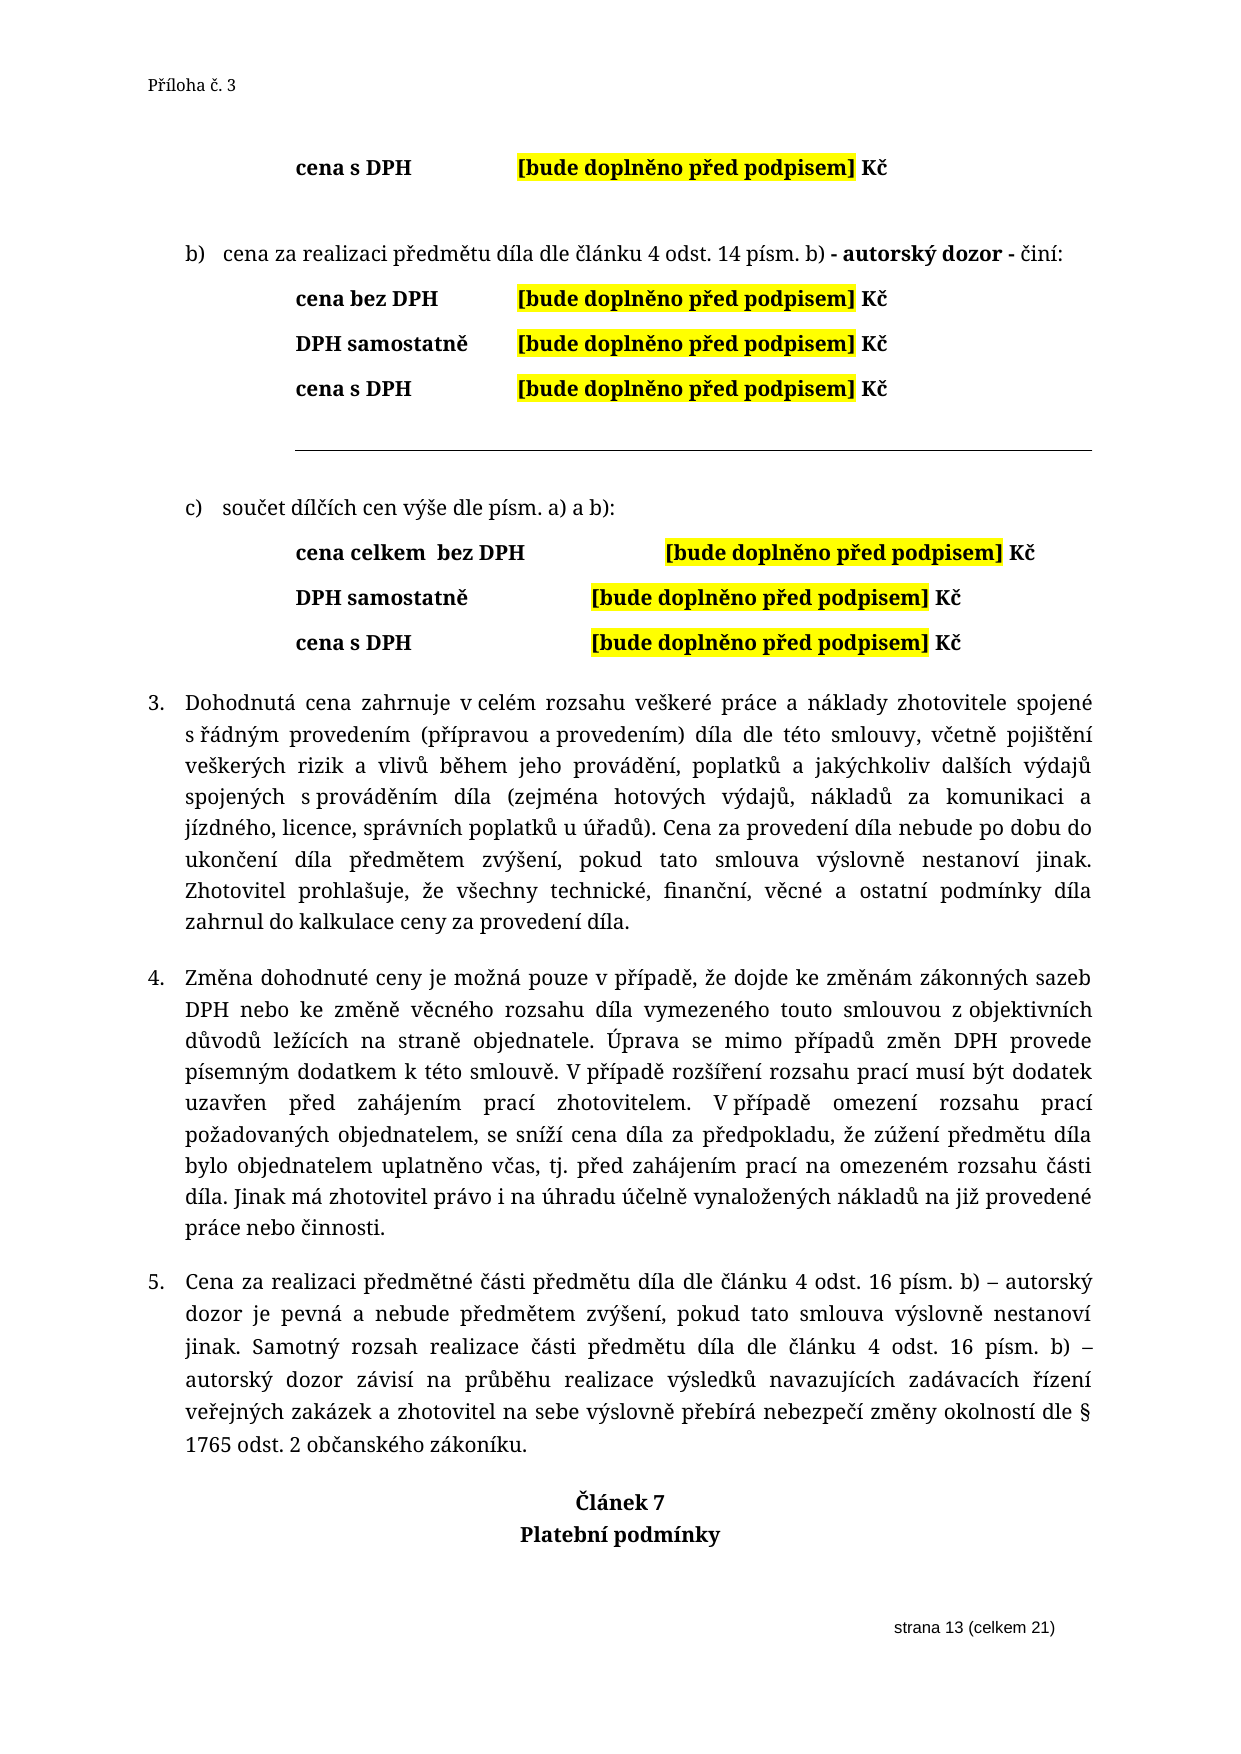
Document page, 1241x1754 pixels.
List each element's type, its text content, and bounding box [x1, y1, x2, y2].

text DPH samostatně [bude doplněno před podpisem] Kč [222, 583, 591, 611]
text cena s DPH [bude doplněno před podpisem] Kč [295, 150, 1092, 181]
text DPH samostatně [bude doplněno před podpisem] Kč [856, 329, 1092, 357]
text DPH samostatně [bude doplněno před podpisem] Kč [929, 583, 1092, 611]
text cena bez DPH [bude doplněno před podpisem] Kč [295, 284, 517, 312]
text DPH samostatně [bude doplněno před podpisem] Kč [295, 329, 517, 357]
list cena za realizaci předmětu díla dle článku 4 odst. 14 písm. b) - autorský dozor - činí: [185, 239, 1092, 267]
text cena s DPH [bude doplněno před podpisem] Kč [295, 374, 517, 402]
list součet dílčích cen výše dle písm. a) a b): [185, 493, 1092, 521]
text cena s DPH [bude doplněno před podpisem] Kč [856, 374, 1092, 402]
text cena s DPH [bude doplněno před podpisem] Kč [929, 628, 1092, 657]
text Platební podmínky [148, 1520, 1092, 1549]
text cena bez DPH [bude doplněno před podpisem] Kč [856, 284, 1092, 312]
list Cena za realizaci předmětné části předmětu díla dle článku 4 odst. 16 písm. b) – autorský dozor je pevná a nebude předmětem zvýšení, pokud tato smlouva výslovně nestanoví jinak. Samotný rozsah realizace části předmětu díla dle článku 4 odst. 16 písm. b) – autorský dozor závisí na průběhu realizace výsledků navazujících zadávacích řízení veřejných zakázek a zhotovitel na sebe výslovně přebírá nebezpečí změny okolností dle § 1765 odst. 2 občanského zákoníku. [148, 1267, 1092, 1458]
text cena s DPH [bude doplněno před podpisem] Kč [259, 628, 591, 657]
text cena celkem bez DPH [bude doplněno před podpisem] Kč [259, 538, 665, 566]
list Změna dohodnuté ceny je možná pouze v případě, že dojde ke změnám zákonných sazeb DPH nebo ke změně věcného rozsahu díla vymezeného touto smlouvou z objektivních důvodů ležících na straně objednatele. Úprava se mimo případů změn DPH provede písemným dodatkem k této smlouvě. V případě rozšíření rozsahu prací musí být dodatek uzavřen před zahájením prací zhotovitelem. V případě omezení rozsahu prací požadovaných objednatelem, se sníží cena díla za předpokladu, že zúžení předmětu díla bylo objednatelem uplatněno včas, tj. před zahájením prací na omezeném rozsahu části díla. Jinak má zhotovitel právo i na úhradu účelně vynaložených nákladů na již provedené práce nebo činnosti. [148, 961, 1092, 1242]
list Dohodnutá cena zahrnuje v celém rozsahu veškeré práce a náklady zhotovitele spojené s řádným provedením (přípravou a provedením) díla dle této smlouvy, včetně pojištění veškerých rizik a vlivů během jeho provádění, poplatků a jakýchkoliv dalších výdajů spojených s prováděním díla (zejména hotových výdajů, nákladů za komunikaci a jízdného, licence, správních poplatků u úřadů). Cena za provedení díla nebude po dobu do ukončení díla předmětem zvýšení, pokud tato smlouva výslovně nestanoví jinak. Zhotovitel prohlašuje, že všechny technické, finanční, věcné a ostatní podmínky díla zahrnul do kalkulace ceny za provedení díla. [148, 686, 1092, 936]
text Článek 7 [148, 1488, 1092, 1516]
